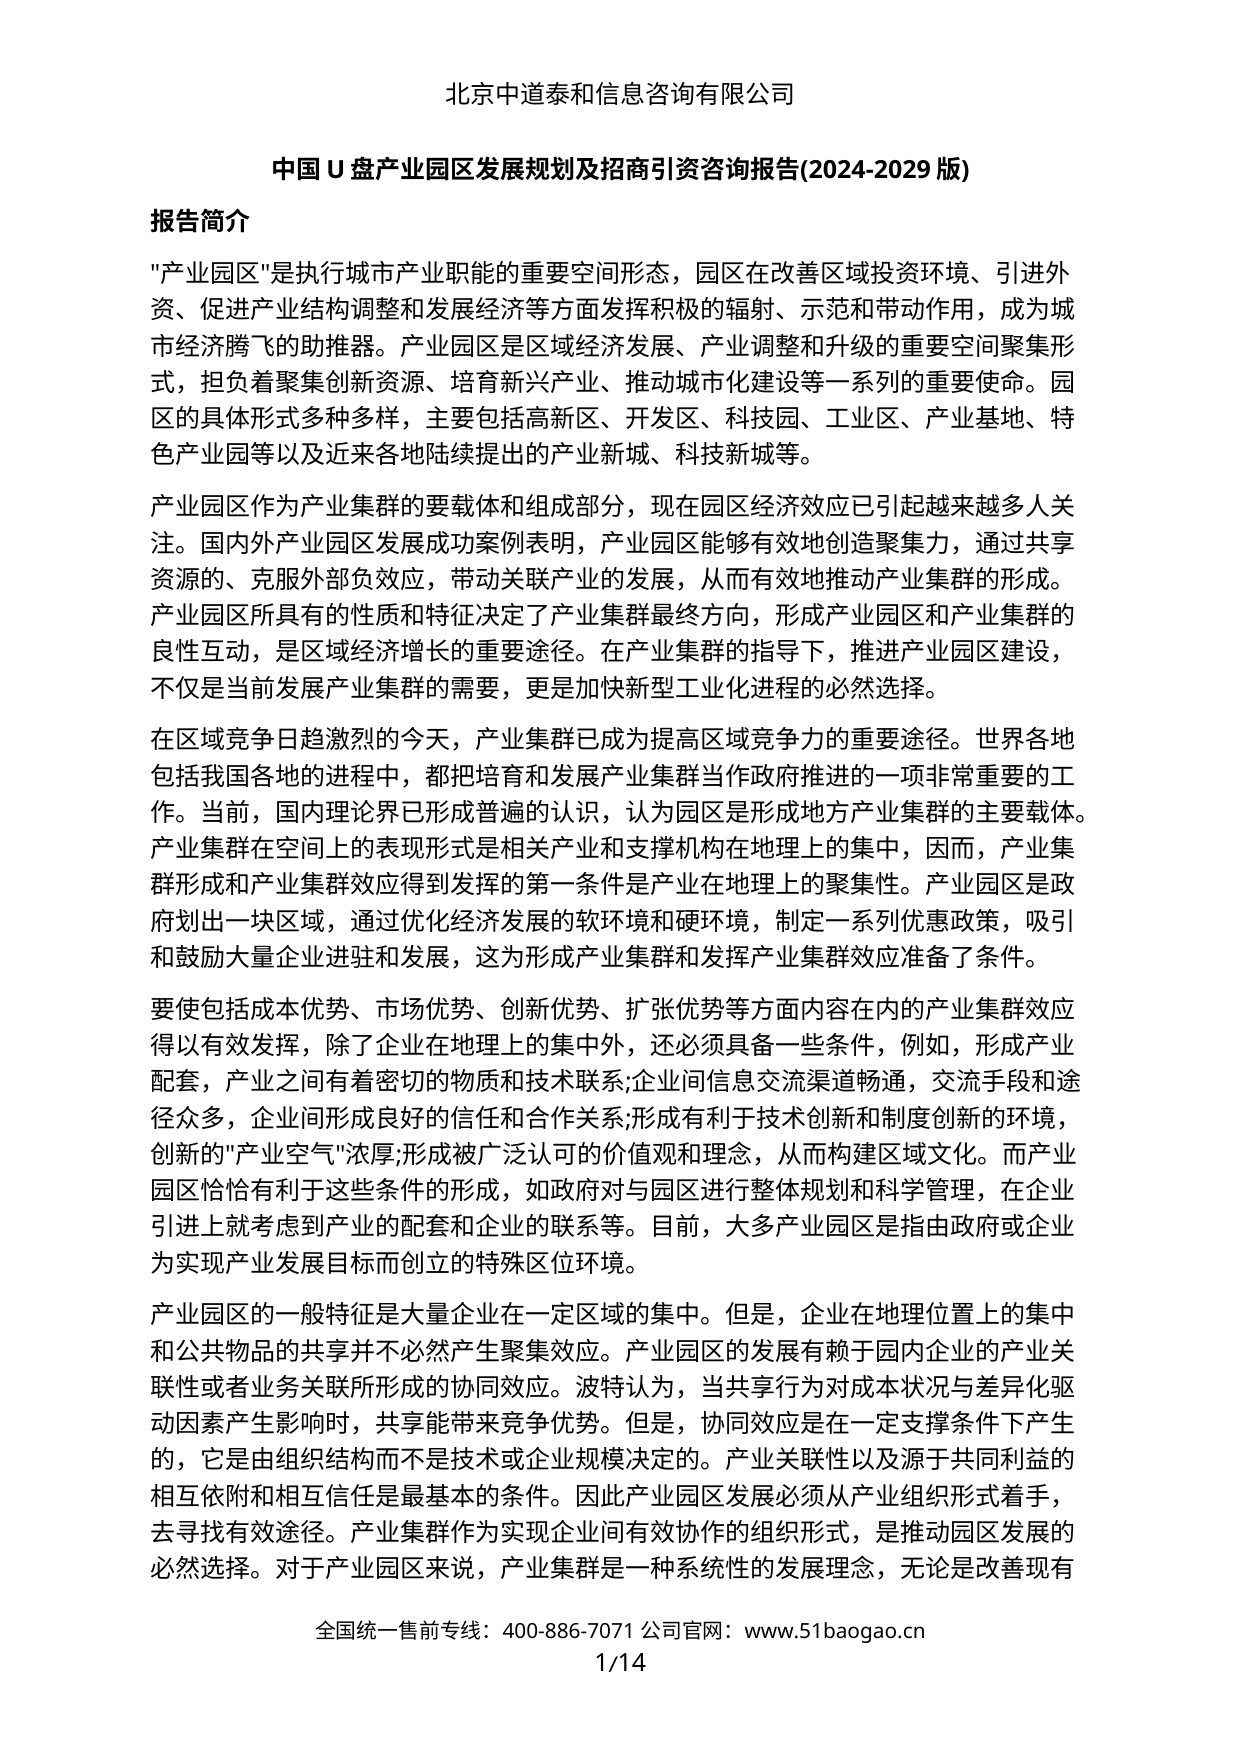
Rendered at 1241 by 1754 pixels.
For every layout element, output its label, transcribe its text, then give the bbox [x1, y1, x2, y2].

text 报告简介 [150, 202, 1090, 238]
text 要使包括成本优势、市场优势、创新优势、扩张优势等方面内容在内的产业集群效应得以有效发挥，除了企业在地理上的集中外，还必须具备一些条件，例如，形成产业配套，产业之间有着密切的物质和技术联系;企业间信息交流渠道畅通，交流手段和途径众多，企业间形成良好的信任和合作关系;形成有利于技术创新和制度创新的环境，创新的"产业空气"浓厚;形成被广泛认可的价值观和理念，从而构建区域文化。而产业园区恰恰有利于这些条件的形成，如政府对与园区进行整体规划和科学管理，在企业引进上就考虑到产业的配套和企业的联系等。目前，大多产业园区是指由政府或企业为实现产业发展目标而创立的特殊区位环境。 [150, 989, 1090, 1279]
text "产业园区"是执行城市产业职能的重要空间形态，园区在改善区域投资环境、引进外资、促进产业结构调整和发展经济等方面发挥积极的辐射、示范和带动作用，成为城市经济腾飞的助推器。产业园区是区域经济发展、产业调整和升级的重要空间聚集形式，担负着聚集创新资源、培育新兴产业、推动城市化建设等一系列的重要使命。园区的具体形式多种多样，主要包括高新区、开发区、科技园、工业区、产业基地、特色产业园等以及近来各地陆续提出的产业新城、科技新城等。 [150, 254, 1090, 471]
text 中国U盘产业园区发展规划及招商引资咨询报告(2024-2029版) [150, 150, 1090, 186]
text 在区域竞争日趋激烈的今天，产业集群已成为提高区域竞争力的重要途径。世界各地包括我国各地的进程中，都把培育和发展产业集群当作政府推进的一项非常重要的工作。当前，国内理论界已形成普遍的认识，认为园区是形成地方产业集群的主要载体。产业集群在空间上的表现形式是相关产业和支撑机构在地理上的集中，因而，产业集群形成和产业集群效应得到发挥的第一条件是产业在地理上的聚集性。产业园区是政府划出一块区域，通过优化经济发展的软环境和硬环境，制定一系列优惠政策，吸引和鼓励大量企业进驻和发展，这为形成产业集群和发挥产业集群效应准备了条件。 [150, 720, 1090, 974]
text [150, 1295, 1090, 1585]
text 产业园区作为产业集群的要载体和组成部分，现在园区经济效应已引起越来越多人关注。国内外产业园区发展成功案例表明，产业园区能够有效地创造聚集力，通过共享资源的、克服外部负效应，带动关联产业的发展，从而有效地推动产业集群的形成。产业园区所具有的性质和特征决定了产业集群最终方向，形成产业园区和产业集群的良性互动，是区域经济增长的重要途径。在产业集群的指导下，推进产业园区建设，不仅是当前发展产业集群的需要，更是加快新型工业化进程的必然选择。 [150, 487, 1090, 704]
